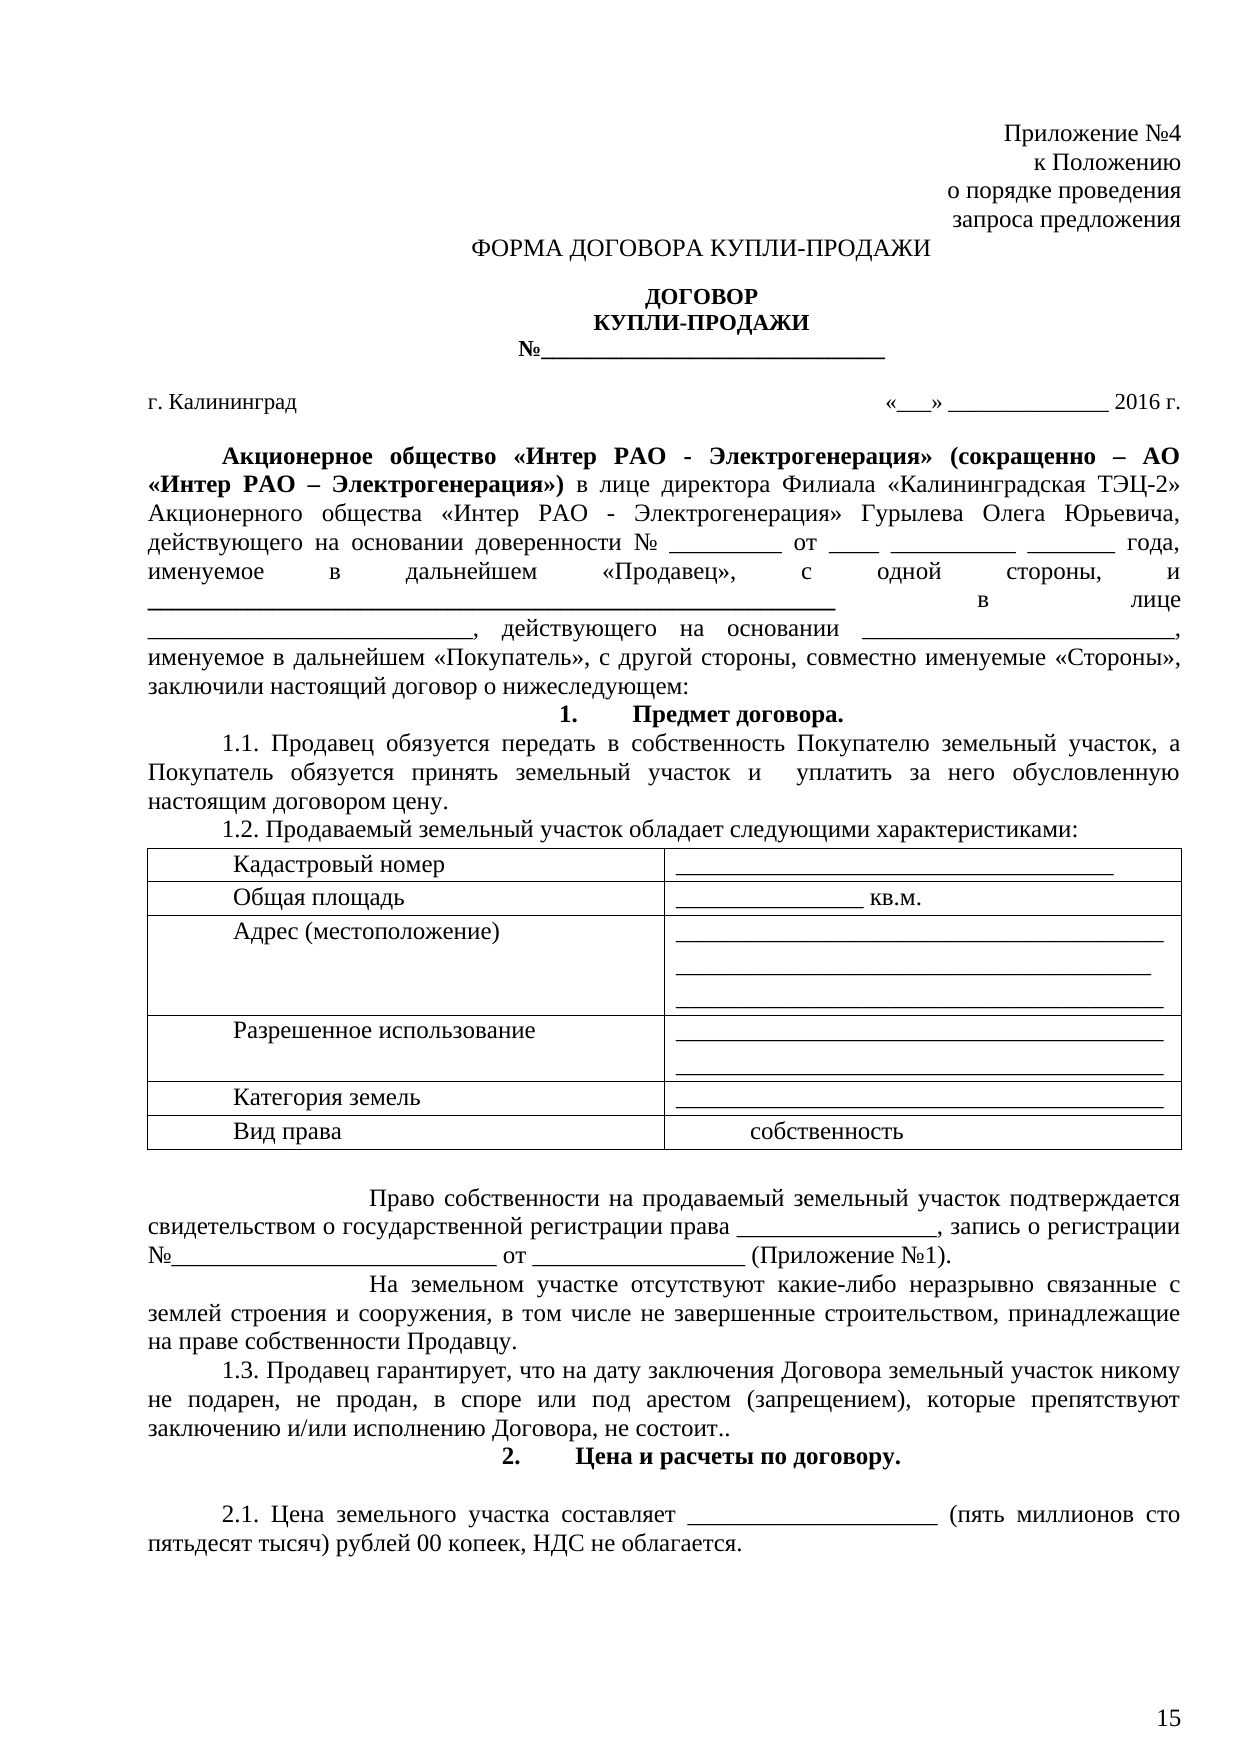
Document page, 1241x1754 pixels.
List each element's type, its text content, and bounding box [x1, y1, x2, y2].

list Цена и расчеты по договору. [148, 1441, 1181, 1470]
text к Положению [148, 147, 1181, 176]
text о порядке проведения [148, 176, 1181, 204]
table_cell Вид права [148, 1116, 664, 1148]
table_cell _______________________________________ [665, 1082, 1181, 1115]
text 1.3. Продавец гарантирует, что на дату заключения Договора земельный участок никому не подарен, не продан, в споре или под арестом (запрещением), которые препятствуют заключению и/или исполнению Договора, не состоит.. [148, 1355, 1181, 1441]
table_cell Разрешенное использование [148, 1016, 664, 1081]
table_cell _______________________________________ ______________________________________ _______________________________________ [665, 916, 1181, 1014]
text Приложение №4 [148, 118, 1181, 147]
text г. Калининград «___» ______________ 2016 г. [148, 388, 1181, 414]
text Договор [148, 283, 1181, 309]
table_cell Общая площадь [148, 882, 664, 915]
text 1.2. Продаваемый земельный участок обладает следующими характеристиками: [148, 814, 1181, 843]
text 1.1. Продавец обязуется передать в собственность Покупателю земельный участок, а Покупатель обязуется принять земельный участок и уплатить за него обусловленную настоящим договором цену. [148, 728, 1181, 814]
text Акционерное общество «Интер РАО - Электрогенерация» (сокращенно – АО «Интер РАО – Электрогенерация») в лице директора Филиала «Калининградская ТЭЦ-2» Акционерного общества «Интер РАО - Электрогенерация» Гурылева Олега Юрьевича, действующего на основании доверенности № _________ от ____ __________ _______ года, именуемое в дальнейшем «Продавец», с одной стороны, и _______________________________________________________ в лице __________________________, действующего на основании _________________________, именуемое в дальнейшем «Покупатель», с другой стороны, совместно именуемые «Стороны», заключили настоящий договор о нижеследующем: [148, 441, 1181, 699]
table_cell Категория земель [148, 1082, 664, 1115]
text ФОРМА ДОГОВОРА КУПЛИ-ПРОДАЖИ [148, 233, 1181, 262]
table_header Кадастровый номер [148, 849, 664, 881]
text запроса предложения [148, 204, 1181, 233]
table_cell Адрес (местоположение) [148, 916, 664, 1014]
table_cell собственность [665, 1116, 1181, 1148]
text Право собственности на продаваемый земельный участок подтверждается свидетельством о государственной регистрации права ________________, запись о регистрации №__________________________ от _________________ (Приложение №1). [148, 1183, 1181, 1269]
table_cell _______________ кв.м. [665, 882, 1181, 915]
text №______________________________ [148, 335, 1181, 362]
text 2.1. Цена земельного участка составляет ____________________ (пять миллионов сто пятьдесят тысяч) рублей 00 копеек, НДС не облагается. [148, 1499, 1181, 1556]
text На земельном участке отсутствуют какие-либо неразрывно связанные с землей строения и сооружения, в том числе не завершенные строительством, принадлежащие на праве собственности Продавцу. [148, 1269, 1181, 1355]
text купли-продажи [148, 309, 1181, 335]
list Предмет договора. [148, 699, 1181, 728]
table_header ___________________________________ [665, 849, 1181, 881]
table_cell _______________________________________ _______________________________________ [665, 1016, 1181, 1081]
